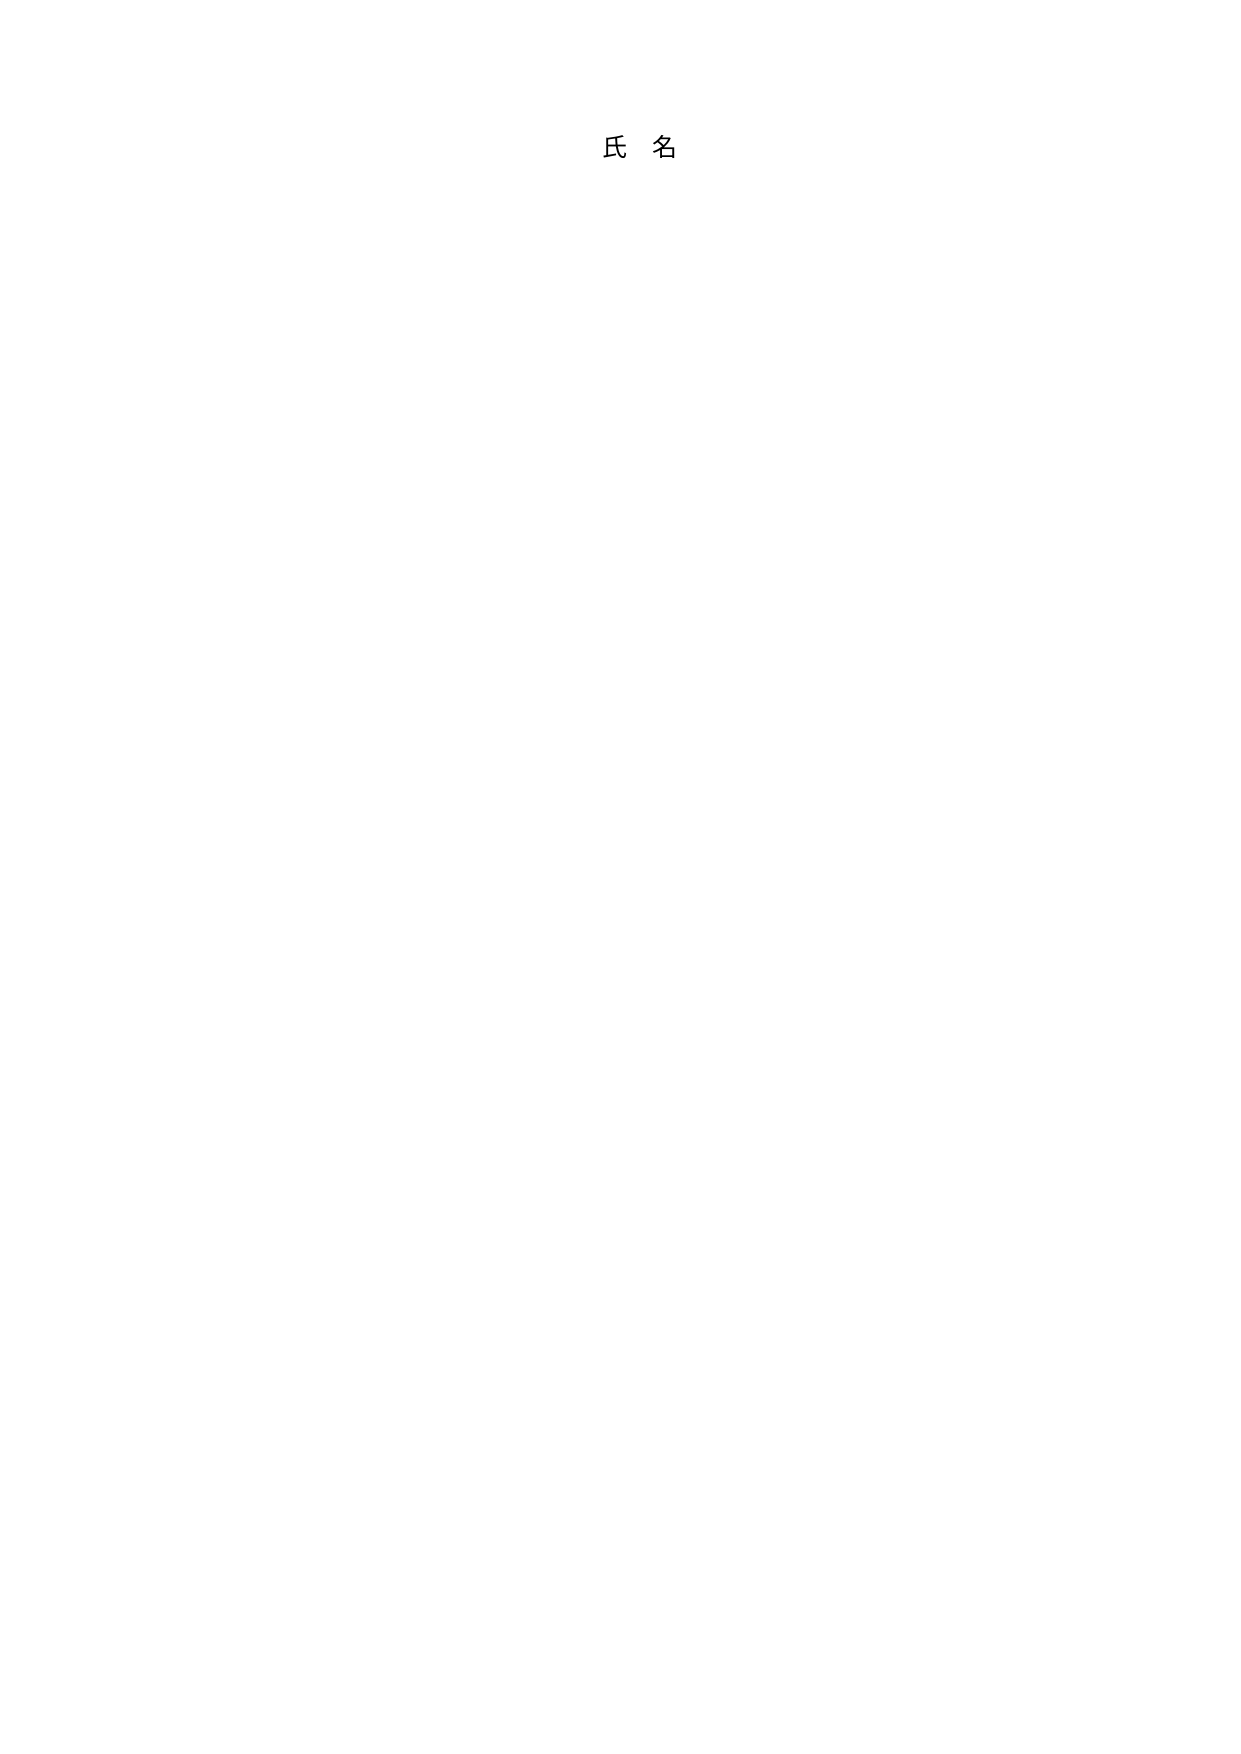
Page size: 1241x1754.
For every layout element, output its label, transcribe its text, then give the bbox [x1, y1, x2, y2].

text 氏 名 [177, 127, 1152, 164]
